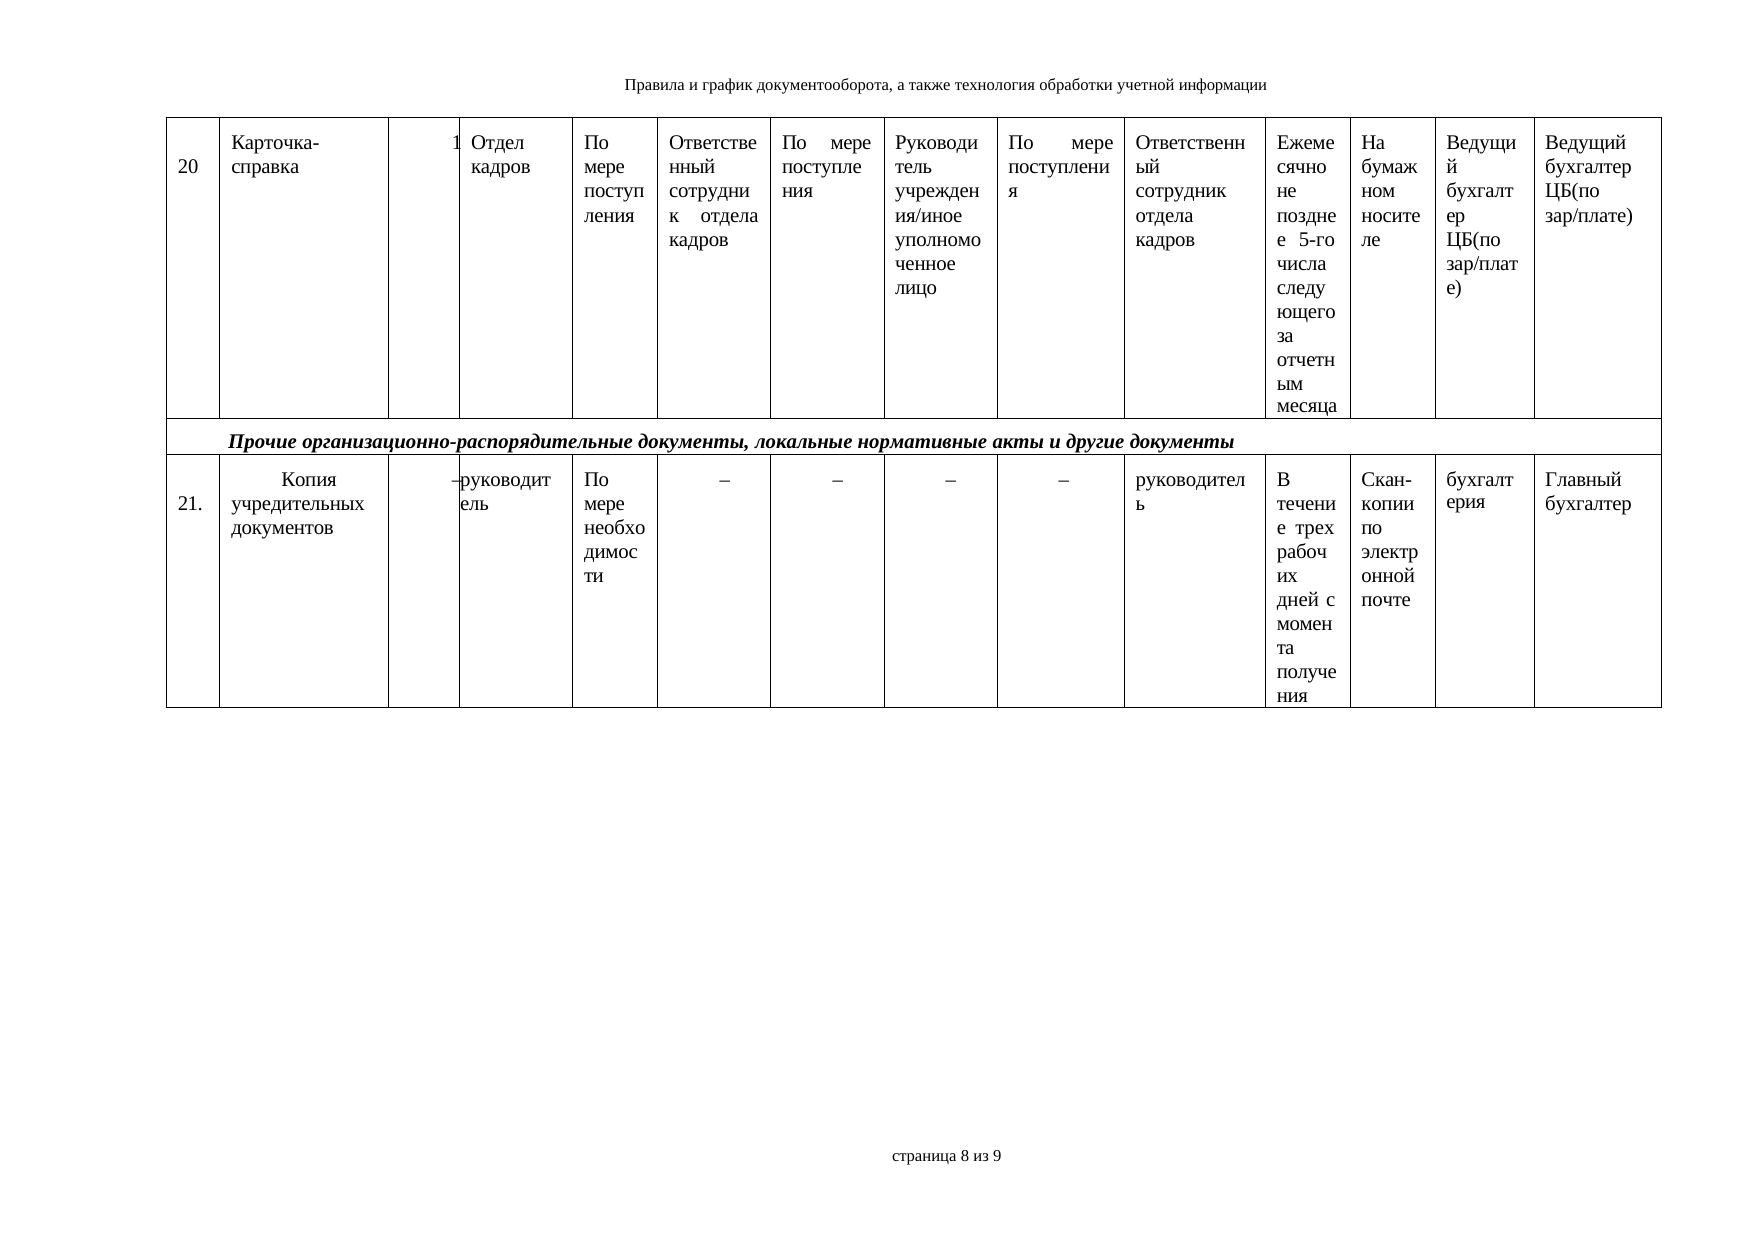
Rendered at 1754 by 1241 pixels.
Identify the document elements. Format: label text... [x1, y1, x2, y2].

table_cell – [885, 455, 997, 707]
table_header Отдел кадров [460, 118, 572, 417]
table_header Ответстве нный сотрудни к отдела кадров [658, 118, 770, 417]
table_header 1 [389, 118, 459, 417]
table_cell руководитель [460, 455, 572, 707]
table_cell – [658, 455, 770, 707]
table_cell Скан- копии по электр онной почте [1351, 455, 1435, 707]
table_header Ответственн ый сотрудник отдела кадров [1125, 118, 1265, 417]
table_header По мере поступле ния [771, 118, 884, 417]
table_cell По мере необхо димос ти [573, 455, 657, 707]
table_header Ведущи й бухгалт ер ЦБ(по зар/плат е) [1436, 118, 1534, 417]
table_cell 21. [167, 455, 219, 707]
table_header На бумаж ном носите ле [1351, 118, 1435, 417]
table_cell Прочие организационно-распорядительные документы, локальные нормативные акты и другие документы [167, 419, 1661, 454]
table_cell руководитель [1125, 455, 1265, 707]
table_header Карточка- справка [220, 118, 388, 417]
table_header По мере поступлени я [998, 118, 1124, 417]
table_header Руководи тель учрежден ия/иное уполномо ченное лицо [885, 118, 997, 417]
table_cell – [998, 455, 1124, 707]
table_cell – [771, 455, 884, 707]
table_cell бухгалт ерия [1436, 455, 1534, 707]
table_header Ведущий бухгалтер ЦБ(по зар/плате) [1535, 118, 1661, 417]
table_cell Главный бухгалтер [1535, 455, 1661, 707]
table_header Ежеме сячно не поздне е 5-го числа следу ющего за отчетн ым месяца [1266, 118, 1350, 417]
table_cell Копия учредительных документов [220, 455, 388, 707]
table_cell В течени е трех рабоч их дней с момен та получе ния [1266, 455, 1350, 707]
table_header 20 [167, 118, 219, 417]
table_cell – [389, 455, 459, 707]
table_header По мере поступ ления [573, 118, 657, 417]
